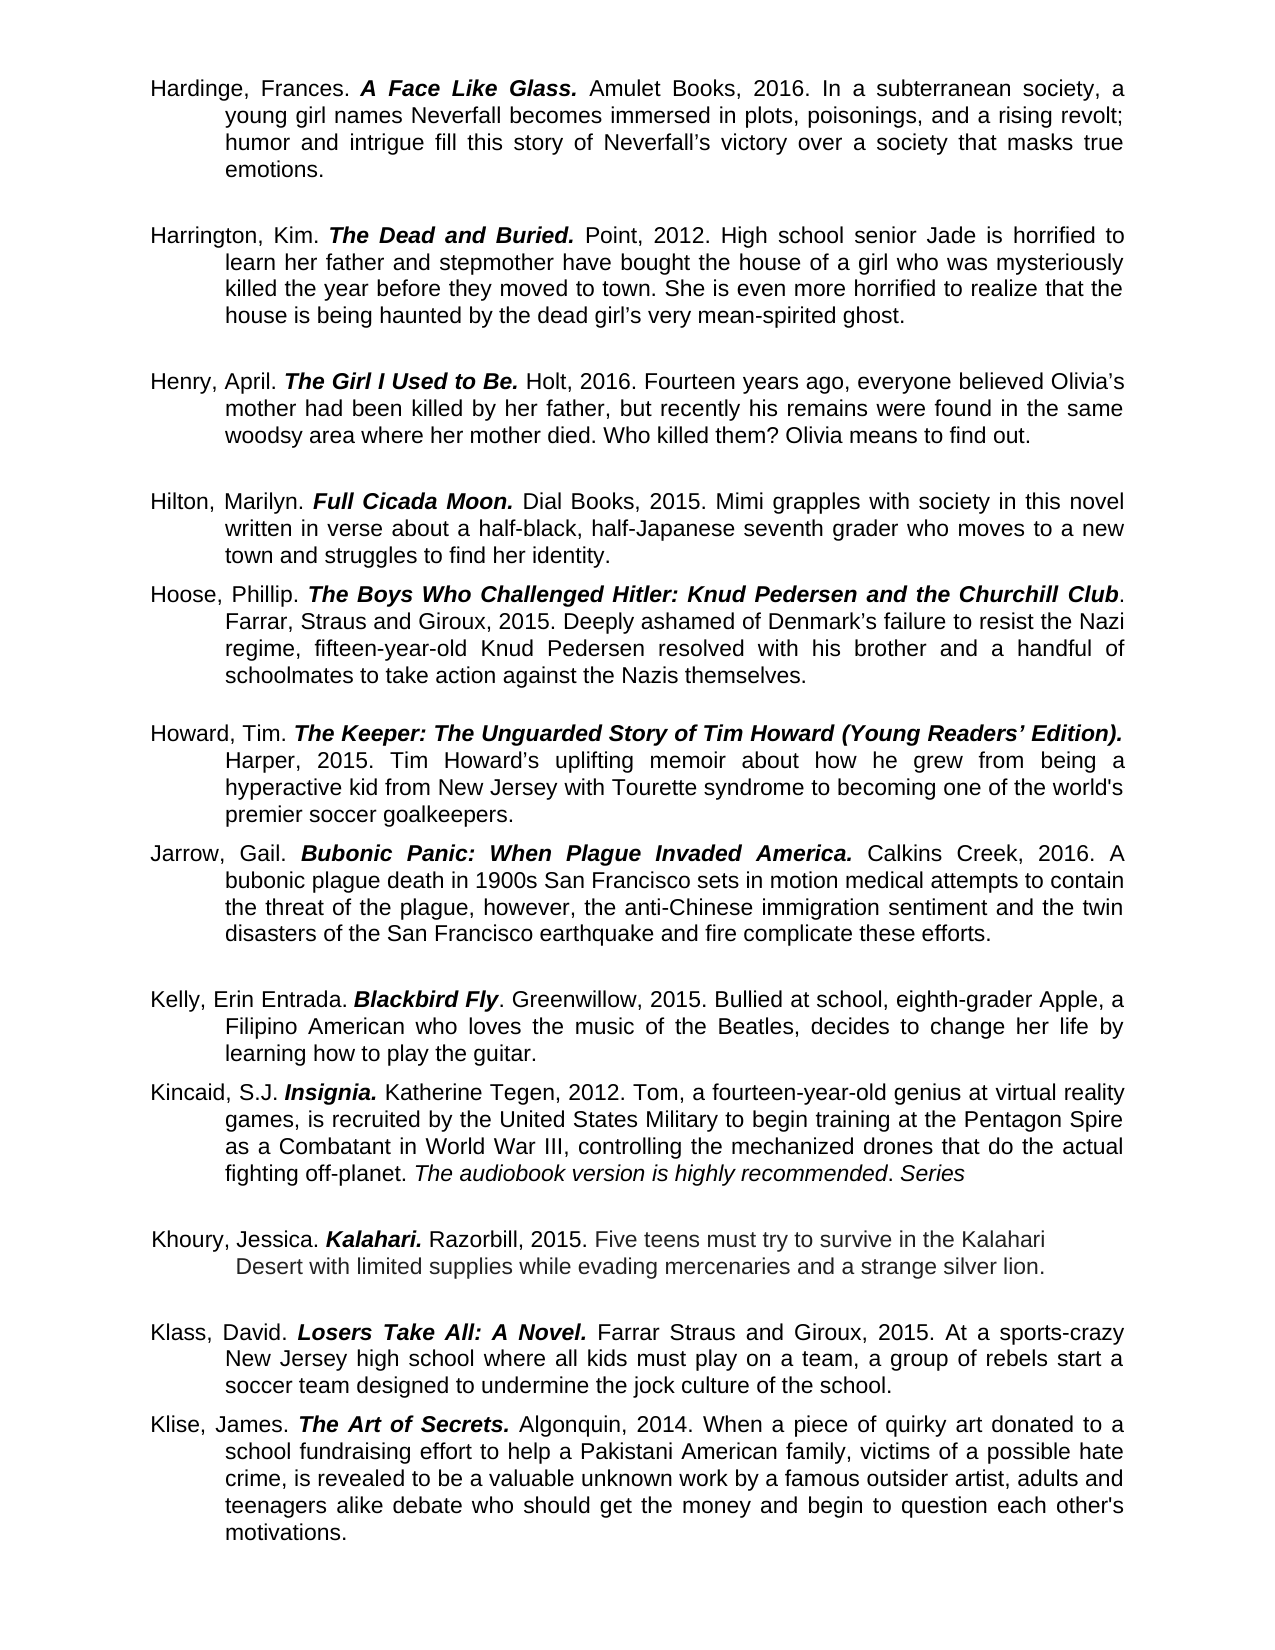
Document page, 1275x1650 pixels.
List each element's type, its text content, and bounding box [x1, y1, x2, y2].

text Hardinge, Frances. A Face Like Glass. Amulet Books, 2016. In a subterranean society, a young girl names Neverfall becomes immersed in plots, poisonings, and a rising revolt; humor and intrigue fill this story of Neverfall’s victory over a society that masks true emotions. [150, 75, 1125, 182]
text Hoose, Phillip. The Boys Who Challenged Hitler: Knud Pedersen and the Churchill Club. Farrar, Straus and Giroux, 2015. Deeply ashamed of Denmark’s failure to resist the Nazi regime, fifteen-year-old Knud Pedersen resolved with his brother and a handful of schoolmates to take action against the Nazis themselves. [150, 581, 1125, 688]
text Henry, April. The Girl I Used to Be. Holt, 2016. Fourteen years ago, everyone believed Olivia’s mother had been killed by her father, but recently his remains were found in the same woodsy area where her mother died. Who killed them? Olivia means to find out. [150, 368, 1125, 448]
text Kincaid, S.J. Insignia. Katherine Tegen, 2012. Tom, a fourteen-year-old genius at virtual reality games, is recruited by the United States Military to begin training at the Pentagon Spire as a Combatant in World War III, controlling the mechanized drones that do the actual fighting off-planet. The audiobook version is highly recommended. Series [150, 1079, 1125, 1186]
text Howard, Tim. The Keeper: The Unguarded Story of Tim Howard (Young Readers’ Edition). Harper, 2015. Tim Howard’s uplifting memoir about how he grew from being a hyperactive kid from New Jersey with Tourette syndrome to becoming one of the world's premier soccer goalkeepers. [150, 720, 1125, 827]
text Klise, James. The Art of Secrets. Algonquin, 2014. When a piece of quirky art donated to a school fundraising effort to help a Pakistani American family, victims of a possible hate crime, is revealed to be a valuable unknown work by a famous outsider artist, adults and teenagers alike debate who should get the money and begin to question each other's motivations. [150, 1411, 1125, 1545]
text Kelly, Erin Entrada. Blackbird Fly. Greenwillow, 2015. Bullied at school, eighth-grader Apple, a Filipino American who loves the music of the Beatles, decides to change her life by learning how to play the guitar. [150, 986, 1125, 1066]
text Khoury, Jessica. Kalahari. Razorbill, 2015. Five teens must try to survive in the Kalahari Desert with limited supplies while evading mercenaries and a strange silver lion. [151, 1226, 1114, 1279]
text Klass, David. Losers Take All: A Novel. Farrar Straus and Giroux, 2015. At a sports-crazy New Jersey high school where all kids must play on a team, a group of rebels start a soccer team designed to undermine the jock culture of the school. [150, 1318, 1125, 1399]
text Jarrow, Gail. Bubonic Panic: When Plague Invaded America. Calkins Creek, 2016. A bubonic plague death in 1900s San Francisco sets in motion medical attempts to contain the threat of the plague, however, the anti-Chinese immigration sentiment and the twin disasters of the San Francisco earthquake and fire complicate these efforts. [150, 840, 1125, 947]
text Harrington, Kim. The Dead and Buried. Point, 2012. High school senior Jade is horrified to learn her father and stepmother have bought the house of a girl who was mysteriously killed the year before they moved to town. She is even more horrified to realize that the house is being haunted by the dead girl’s very mean-spirited ghost. [150, 222, 1125, 328]
text Hilton, Marilyn. Full Cicada Moon. Dial Books, 2015. Mimi grapples with society in this novel written in verse about a half-black, half-Japanese seventh grader who moves to a new town and struggles to find her identity. [150, 488, 1125, 568]
